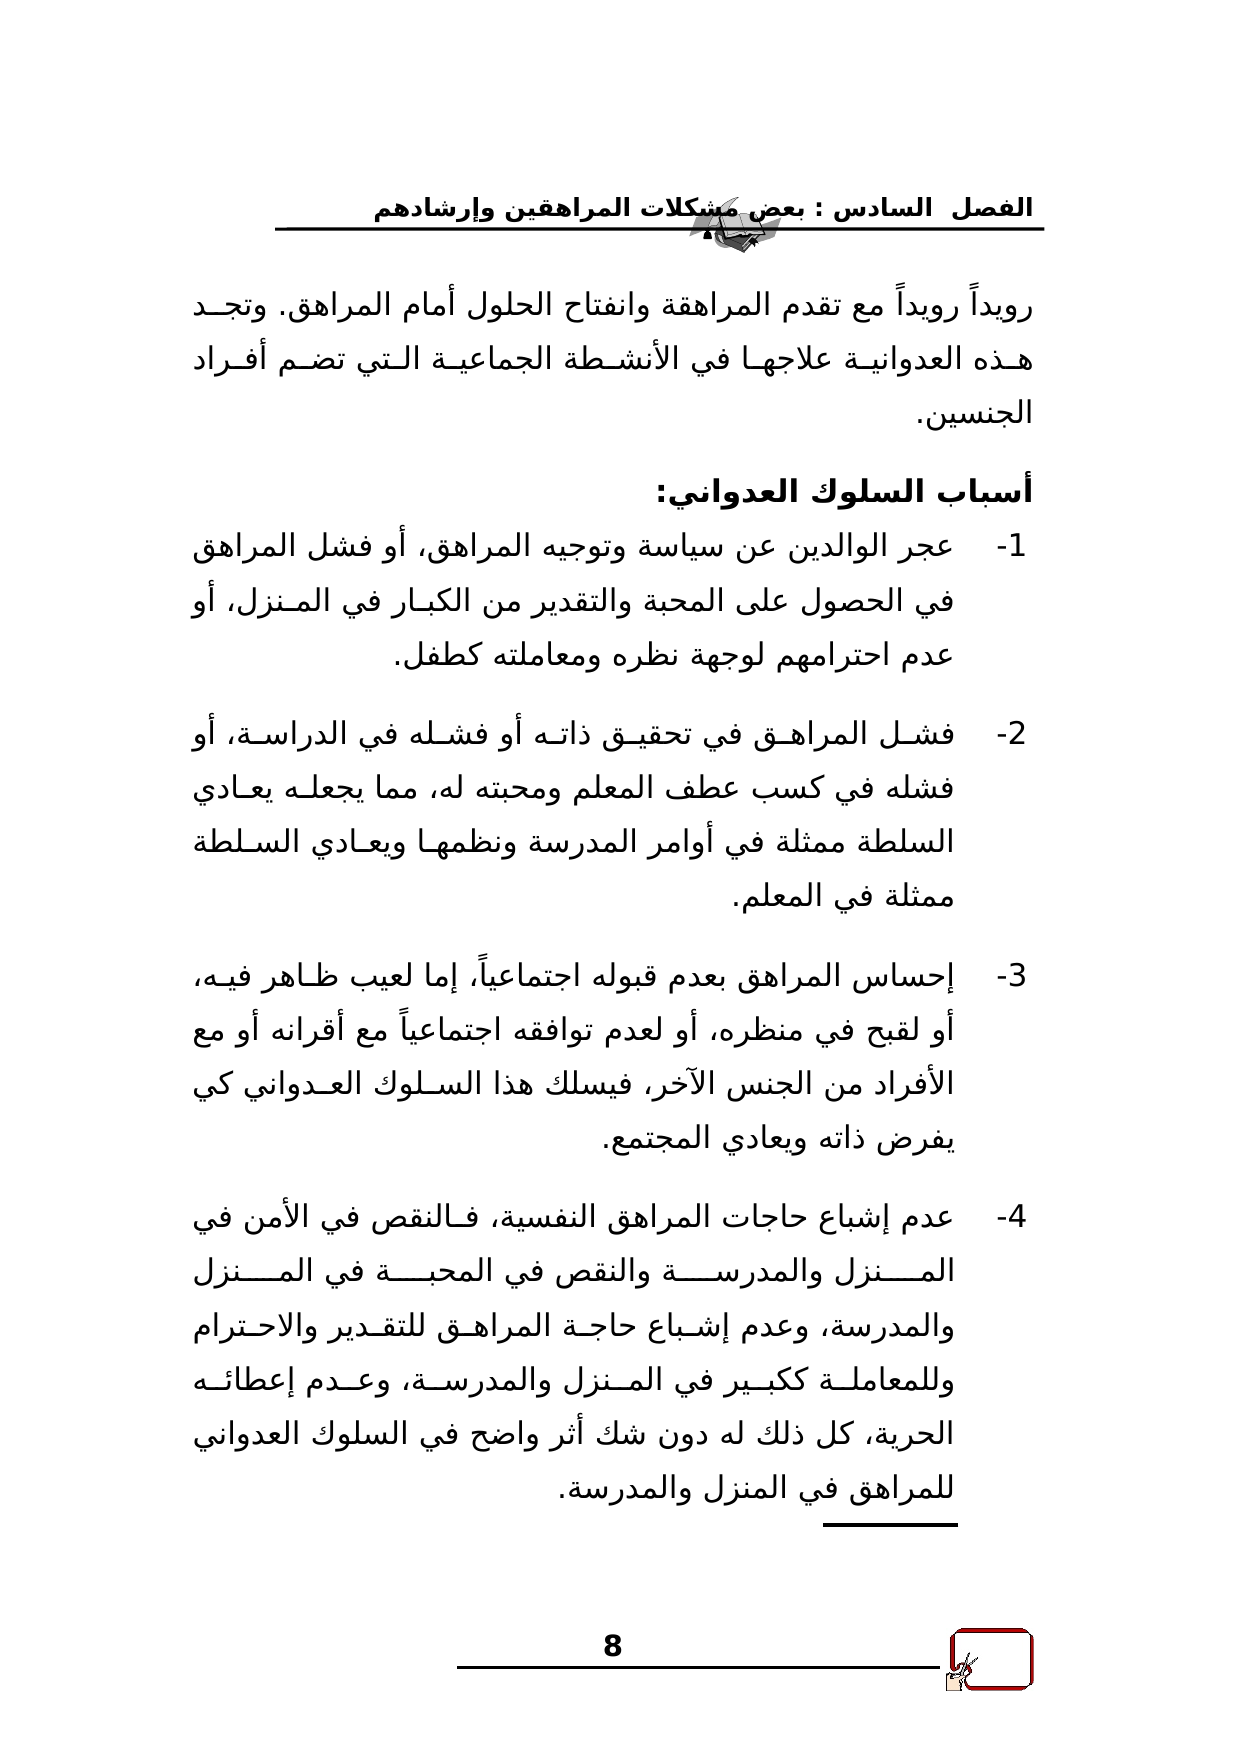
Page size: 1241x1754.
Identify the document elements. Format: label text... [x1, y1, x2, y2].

list فشل المراهق في تحقيق ذاته أو فشله في الدراسة، أو فشله في كسب عطف المعلم ومحبته له، مما يجعله يعادي السلطة ممثلة في أوامر المدرسة ونظمها ويعادي السلطة ممثلة في المعلم. [192, 701, 996, 918]
list عدم إشباع حاجات المراهق النفسية، فالنقص في الأمن في المنزل والمدرسة والنقص في المحبة في المنزل والمدرسة، وعدم إشباع حاجة المراهق للتقدير والاحترام وللمعاملة ككبير في المنزل والمدرسة، وعدم إعطائه الحرية، كل ذلك له دون شك أثر واضح في السلوك العدواني للمراهق في المنزل والمدرسة. [192, 1184, 996, 1509]
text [192, 272, 1034, 434]
list إحساس المراهق بعدم قبوله اجتماعياً، إما لعيب ظاهر فيه، أو لقبح في منظره، أو لعدم توافقه اجتماعياً مع أقرانه أو مع الأفراد من الجنس الآخر، فيسلك هذا السلوك العدواني كي يفرض ذاته ويعادي المجتمع. [192, 943, 996, 1159]
picture [946, 1628, 1034, 1691]
text أسباب السلوك العدواني: [192, 459, 1034, 513]
list عجر الوالدين عن سياسة وتوجيه المراهق، أو فشل المراهق في الحصول على المحبة والتقدير من الكبار في المنزل، أو عدم احترامهم لوجهة نظره ومعاملته كطفل. [192, 513, 996, 676]
